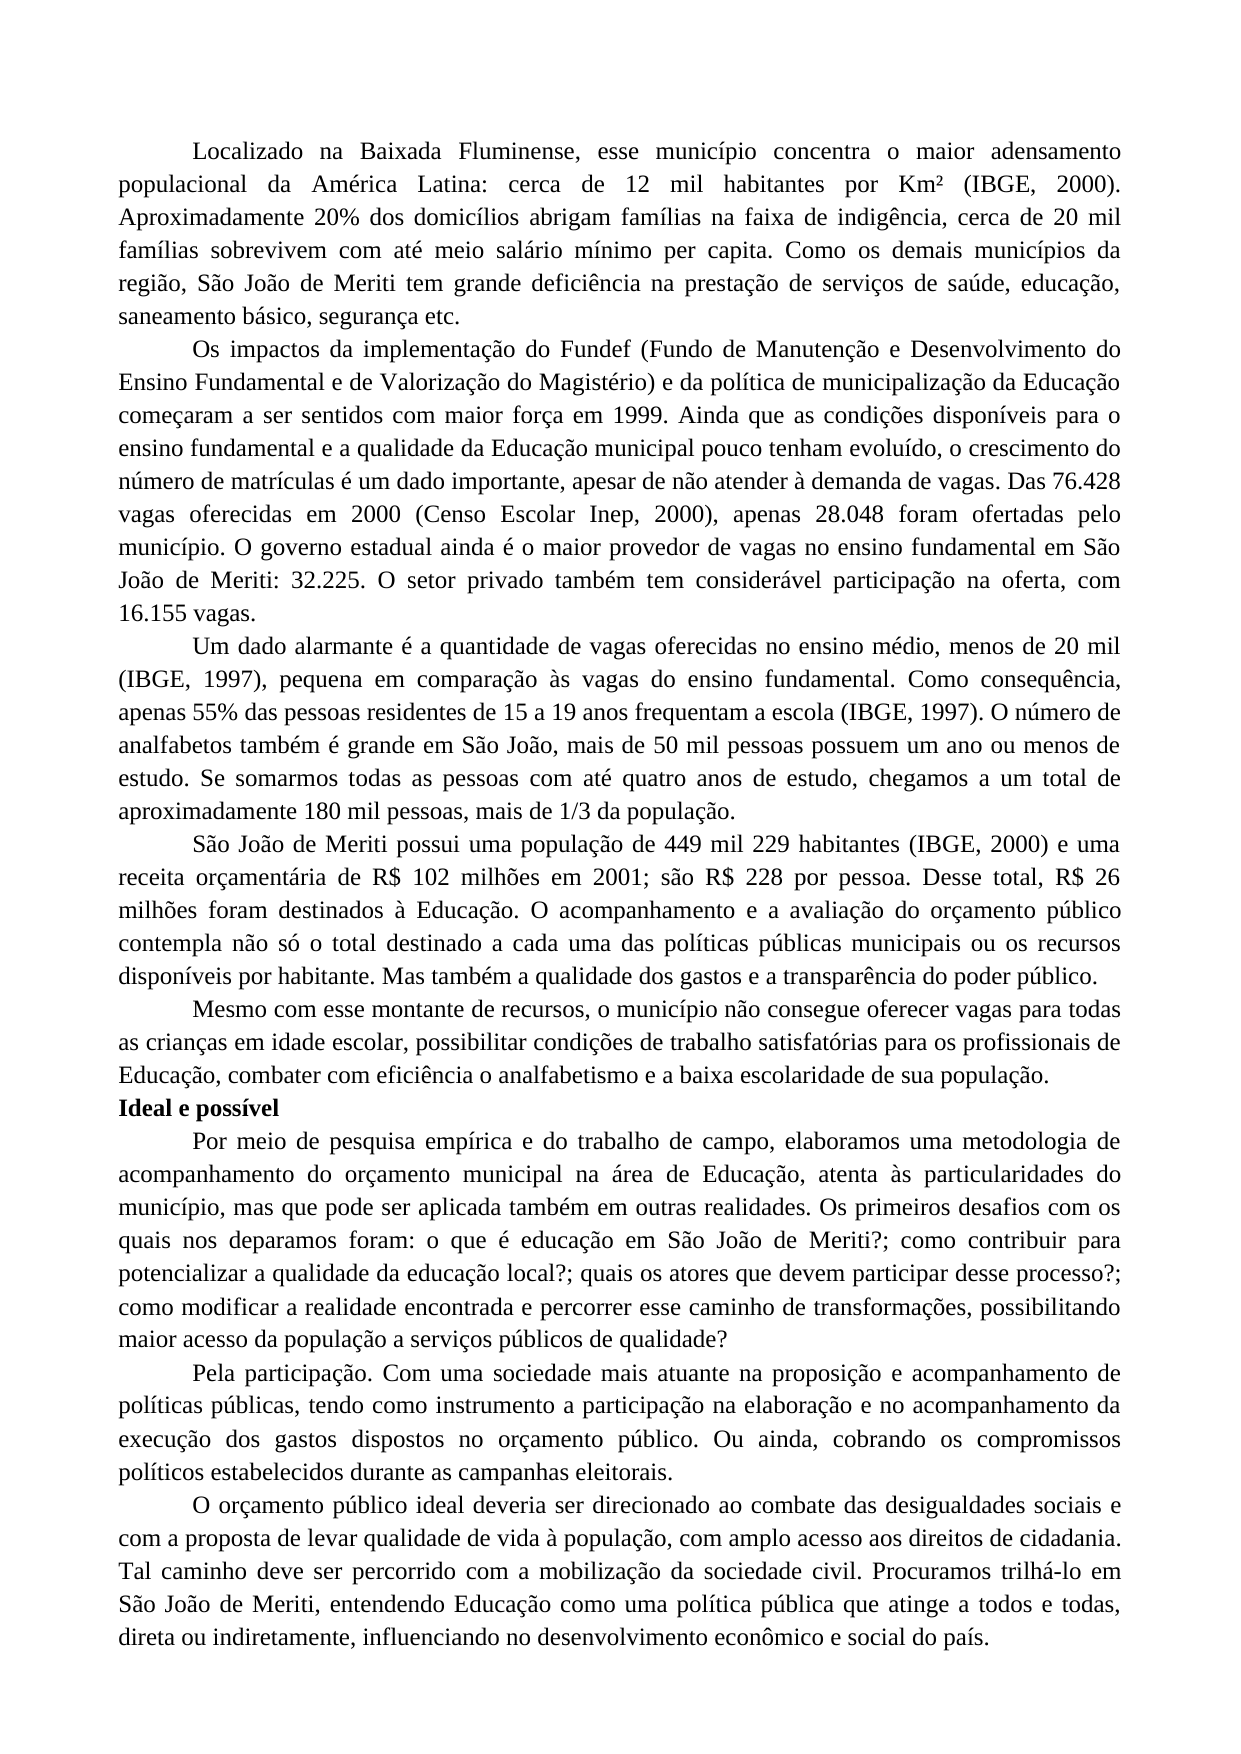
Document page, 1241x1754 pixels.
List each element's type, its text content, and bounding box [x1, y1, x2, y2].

text Mesmo com esse montante de recursos, o município não consegue oferecer vagas para todas as crianças em idade escolar, possibilitar condições de trabalho satisfatórias para os profissionais de Educação, combater com eficiência o analfabetismo e a baixa escolaridade de sua população. [118, 994, 1122, 1089]
text O orçamento público ideal deveria ser direcionado ao combate das desigualdades sociais e com a proposta de levar qualidade de vida à população, com amplo acesso aos direitos de cidadania. Tal caminho deve ser percorrido com a mobilização da sociedade civil. Procuramos trilhá-lo em São João de Meriti, entendendo Educação como uma política pública que atinge a todos e todas, direta ou indiretamente, influenciando no desenvolvimento econômico e social do país. [118, 1490, 1122, 1651]
text São João de Meriti possui uma população de 449 mil 229 habitantes (IBGE, 2000) e uma receita orçamentária de R$ 102 milhões em 2001; são R$ 228 por pessoa. Desse total, R$ 26 milhões foram destinados à Educação. O acompanhamento e a avaliação do orçamento público contempla não só o total destinado a cada uma das políticas públicas municipais ou os recursos disponíveis por habitante. Mas também a qualidade dos gastos e a transparência do poder público. [118, 829, 1122, 990]
text Localizado na Baixada Fluminense, esse município concentra o maior adensamento populacional da América Latina: cerca de 12 mil habitantes por Km² (IBGE, 2000). Aproximadamente 20% dos domicílios abrigam famílias na faixa de indigência, cerca de 20 mil famílias sobrevivem com até meio salário mínimo per capita. Como os demais municípios da região, São João de Meriti tem grande deficiência na prestação de serviços de saúde, educação, saneamento básico, segurança etc. [118, 136, 1122, 330]
text Pela participação. Com uma sociedade mais atuante na proposição e acompanhamento de políticas públicas, tendo como instrumento a participação na elaboração e no acompanhamento da execução dos gastos dispostos no orçamento público. Ou ainda, cobrando os compromissos políticos estabelecidos durante as campanhas eleitorais. [118, 1358, 1122, 1485]
subtitle Ideal e possível [118, 1093, 1122, 1122]
text Um dado alarmante é a quantidade de vagas oferecidas no ensino médio, menos de 20 mil (IBGE, 1997), pequena em comparação às vagas do ensino fundamental. Como consequência, apenas 55% das pessoas residentes de 15 a 19 anos frequentam a escola (IBGE, 1997). O número de analfabetos também é grande em São João, mais de 50 mil pessoas possuem um ano ou menos de estudo. Se somarmos todas as pessoas com até quatro anos de estudo, chegamos a um total de aproximadamente 180 mil pessoas, mais de 1/3 da população. [118, 631, 1122, 825]
text Os impactos da implementação do Fundef (Fundo de Manutenção e Desenvolvimento do Ensino Fundamental e de Valorização do Magistério) e da política de municipalização da Educação começaram a ser sentidos com maior força em 1999. Ainda que as condições disponíveis para o ensino fundamental e a qualidade da Educação municipal pouco tenham evoluído, o crescimento do número de matrículas é um dado importante, apesar de não atender à demanda de vagas. Das 76.428 vagas oferecidas em 2000 (Censo Escolar Inep, 2000), apenas 28.048 foram ofertadas pelo município. O governo estadual ainda é o maior provedor de vagas no ensino fundamental em São João de Meriti: 32.225. O setor privado também tem considerável participação na oferta, com 16.155 vagas. [118, 334, 1122, 627]
text Por meio de pesquisa empírica e do trabalho de campo, elaboramos uma metodologia de acompanhamento do orçamento municipal na área de Educação, atenta às particularidades do município, mas que pode ser aplicada também em outras realidades. Os primeiros desafios com os quais nos deparamos foram: o que é educação em São João de Meriti?; como contribuir para potencializar a qualidade da educação local?; quais os atores que devem participar desse processo?; como modificar a realidade encontrada e percorrer esse caminho de transformações, possibilitando maior acesso da população a serviços públicos de qualidade? [118, 1126, 1122, 1353]
